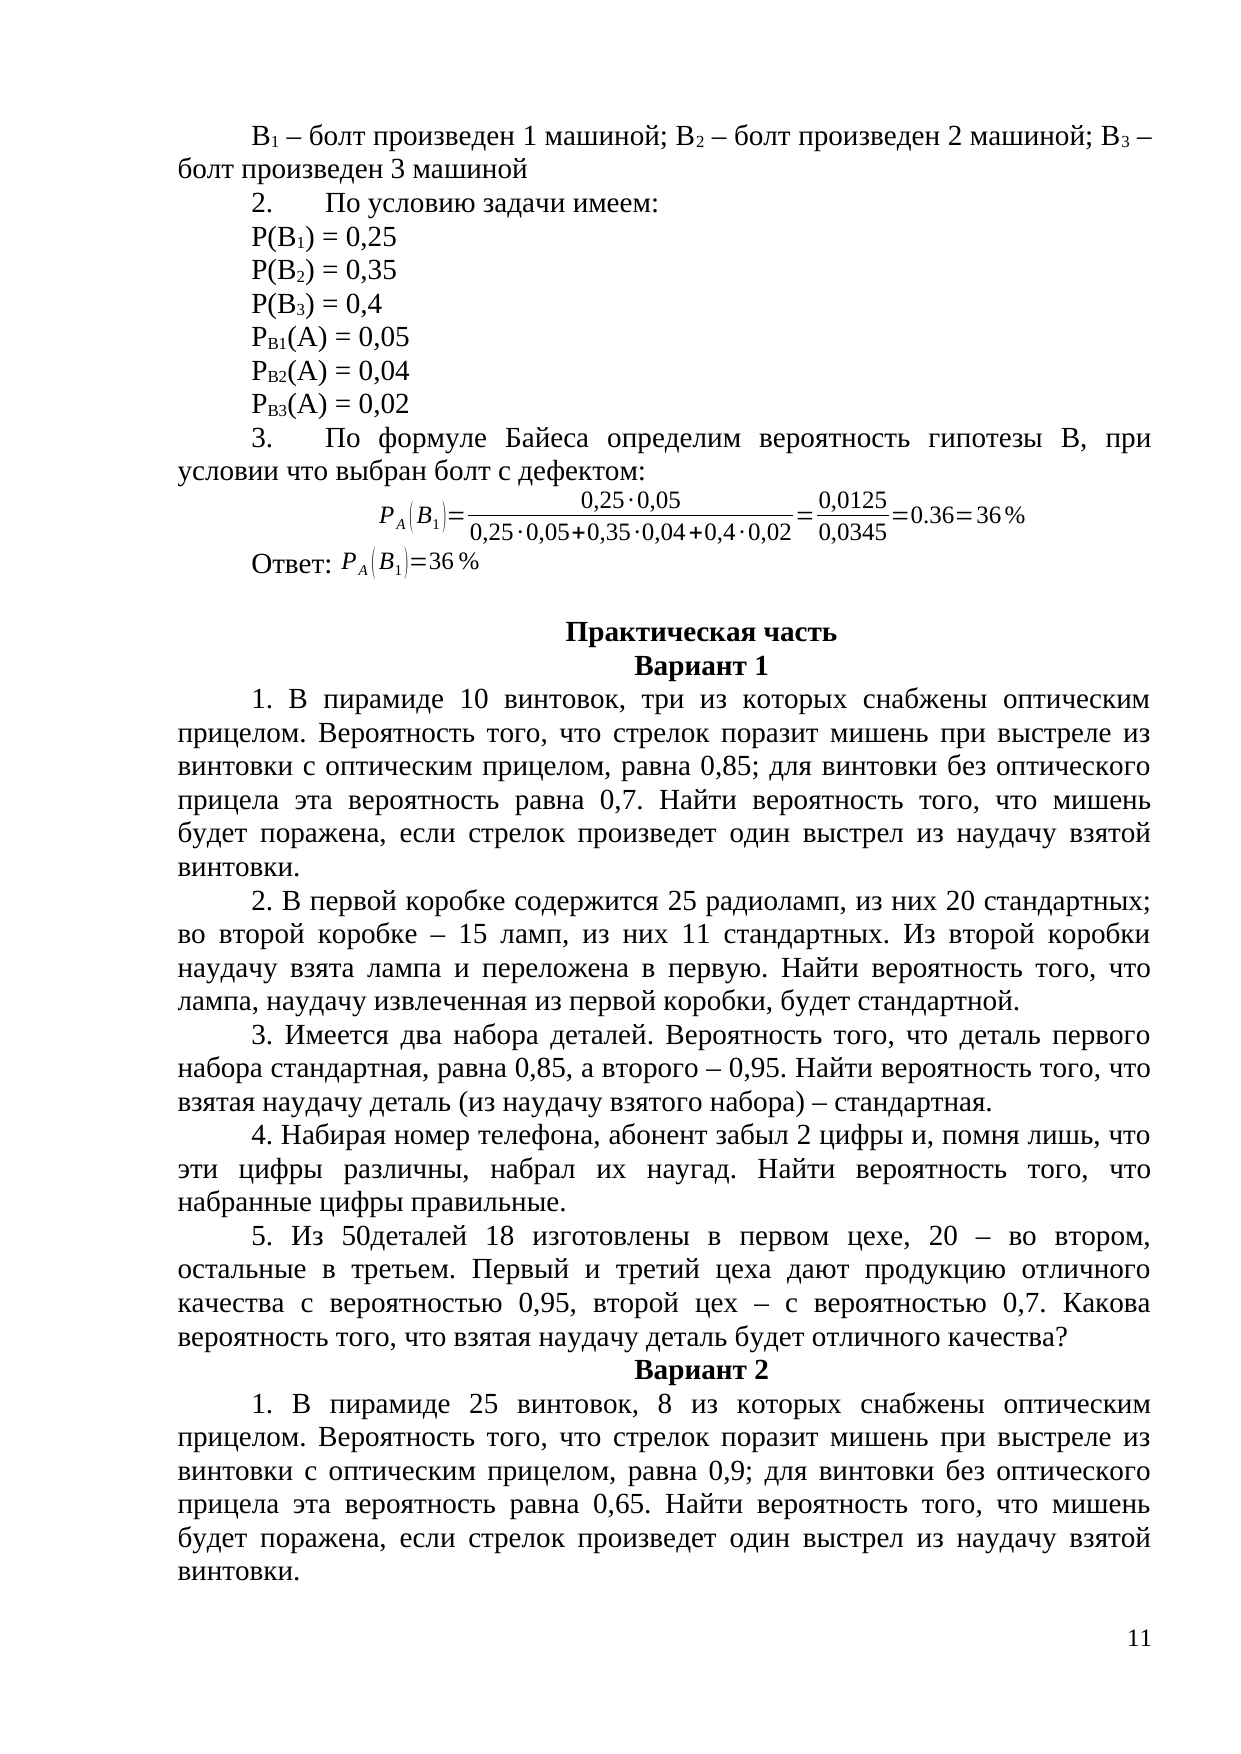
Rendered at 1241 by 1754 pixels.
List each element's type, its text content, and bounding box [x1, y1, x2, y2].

text РВ3(А) = 0,02 [177, 386, 1152, 420]
text 4. Набирая номер телефона, абонент забыл 2 цифры и, помня лишь, что эти цифры различны, набрал их наугад. Найти вероятность того, что набранные цифры правильные. [177, 1117, 1152, 1218]
text В1 – болт произведен 1 машиной; В2 – болт произведен 2 машиной; В3 – болт произведен 3 машиной [177, 118, 1152, 185]
text Р(В3) = 0,4 [177, 286, 1152, 319]
text Вариант 1 [177, 648, 1152, 681]
text Вариант 2 [177, 1352, 1152, 1386]
text Ответ: [177, 546, 1152, 581]
text 1. В пирамиде 25 винтовок, 8 из которых снабжены оптическим прицелом. Вероятность того, что стрелок поразит мишень при выстреле из винтовки с оптическим прицелом, равна 0,9; для винтовки без оптического прицела эта вероятность равна 0,65. Найти вероятность того, что мишень будет поражена, если стрелок произведет один выстрел из наудачу взятой винтовки. [177, 1386, 1152, 1587]
text Р(В2) = 0,35 [177, 252, 1152, 286]
text Р(В1) = 0,25 [177, 219, 1152, 252]
list Практическая часть [177, 614, 1152, 648]
text РВ2(А) = 0,04 [177, 353, 1152, 386]
text РВ1(А) = 0,05 [177, 319, 1152, 353]
text 5. Из 50деталей 18 изготовлены в первом цехе, 20 – во втором, остальные в третьем. Первый и третий цеха дают продукцию отличного качества с вероятностью 0,95, второй цех – с вероятностью 0,7. Какова вероятность того, что взятая наудачу деталь будет отличного качества? [177, 1218, 1152, 1352]
text 3. Имеется два набора деталей. Вероятность того, что деталь первого набора стандартная, равна 0,85, а второго – 0,95. Найти вероятность того, что взятая наудачу деталь (из наудачу взятого набора) – стандартная. [177, 1017, 1152, 1117]
list По формуле Байеса определим вероятность гипотезы В, при условии что выбран болт с дефектом: [177, 420, 1152, 487]
list По условию задачи имеем: [177, 185, 1152, 219]
text 2. В первой коробке содержится 25 радиоламп, из них 20 стандартных; во второй коробке – 15 ламп, из них 11 стандартных. Из второй коробки наудачу взята лампа и переложена в первую. Найти вероятность того, что лампа, наудачу извлеченная из первой коробки, будет стандартной. [177, 883, 1152, 1017]
text 1. В пирамиде 10 винтовок, три из которых снабжены оптическим прицелом. Вероятность того, что стрелок поразит мишень при выстреле из винтовки с оптическим прицелом, равна 0,85; для винтовки без оптического прицела эта вероятность равна 0,7. Найти вероятность того, что мишень будет поражена, если стрелок произведет один выстрел из наудачу взятой винтовки. [177, 681, 1152, 883]
